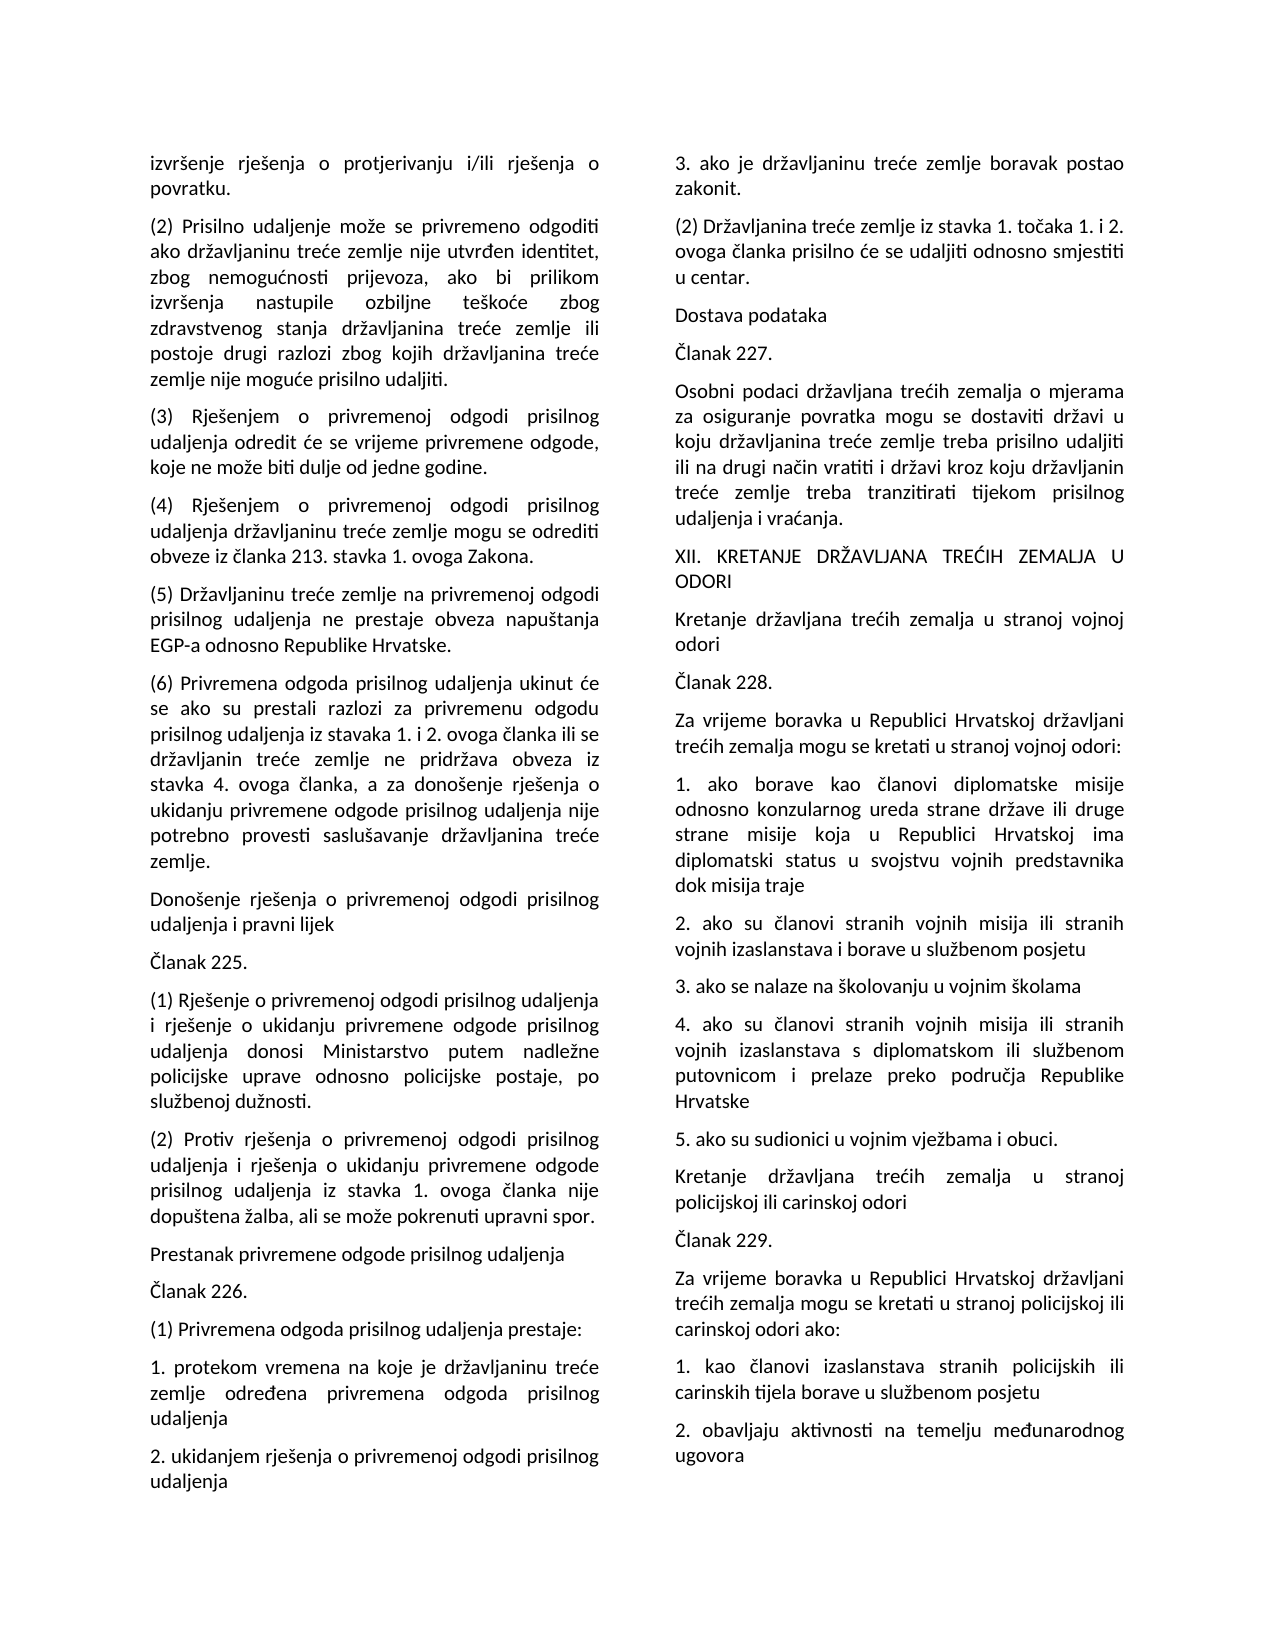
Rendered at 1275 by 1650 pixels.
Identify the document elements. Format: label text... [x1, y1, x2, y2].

text (2) Protiv rješenja o privremenoj odgodi prisilnog udaljenja i rješenja o ukidanju privremene odgode prisilnog udaljenja iz stavka 1. ovoga članka nije dopuštena žalba, ali se može pokrenuti upravni spor. [150, 1127, 600, 1228]
text Kretanje državljana trećih zemalja u stranoj vojnoj odori [675, 606, 1125, 657]
text 2. ako su članovi stranih vojnih misija ili stranih vojnih izaslanstava i borave u službenom posjetu [675, 910, 1125, 961]
text Prestanak privremene odgode prisilnog udaljenja [150, 1241, 600, 1266]
text Za vrijeme boravka u Republici Hrvatskoj državljani trećih zemalja mogu se kretati u stranoj policijskoj ili carinskoj odori ako: [675, 1265, 1125, 1341]
text (3) Rješenjem o privremenoj odgodi prisilnog udaljenja odredit će se vrijeme privremene odgode, koje ne može biti dulje od jedne godine. [150, 404, 600, 480]
text Za vrijeme boravka u Republici Hrvatskoj državljani trećih zemalja mogu se kretati u stranoj vojnoj odori: [675, 707, 1125, 758]
text Donošenje rješenja o privremenoj odgodi prisilnog udaljenja i pravni lijek [150, 886, 600, 937]
text XII. KRETANJE DRŽAVLJANA TREĆIH ZEMALJA U ODORI [675, 543, 1125, 594]
text (2) Državljanina treće zemlje iz stavka 1. točaka 1. i 2. ovoga članka prisilno će se udaljiti odnosno smjestiti u centar. [675, 213, 1125, 289]
text (4) Rješenjem o privremenoj odgodi prisilnog udaljenja državljaninu treće zemlje mogu se odrediti obveze iz članka 213. stavka 1. ovoga Zakona. [150, 492, 600, 569]
text Članak 226. [150, 1279, 600, 1304]
text 4. ako su članovi stranih vojnih misija ili stranih vojnih izaslanstava s diplomatskom ili službenom putovnicom i prelaze preko područja Republike Hrvatske [675, 1012, 1125, 1113]
text Članak 225. [150, 949, 600, 974]
text Osobni podaci državljana trećih zemalja o mjerama za osiguranje povratka mogu se dostaviti državi u koju državljanina treće zemlje treba prisilno udaljiti ili na drugi način vratiti i državi kroz koju državljanin treće zemlje treba tranzitirati tijekom prisilnog udaljenja i vraćanja. [675, 378, 1125, 530]
text (1) Privremena odgoda prisilnog udaljenja prestaje: [150, 1317, 600, 1342]
text Dostava podataka [675, 302, 1125, 327]
text (2) Prisilno udaljenje može se privremeno odgoditi ako državljaninu treće zemlje nije utvrđen identitet, zbog nemogućnosti prijevoza, ako bi prilikom izvršenja nastupile ozbiljne teškoće zbog zdravstvenog stanja državljanina treće zemlje ili postoje drugi razlozi zbog kojih državljanina treće zemlje nije moguće prisilno udaljiti. [150, 213, 600, 391]
text (1) Rješenje o privremenoj odgodi prisilnog udaljenja i rješenje o ukidanju privremene odgode prisilnog udaljenja donosi Ministarstvo putem nadležne policijske uprave odnosno policijske postaje, po službenoj dužnosti. [150, 987, 600, 1114]
text (6) Privremena odgoda prisilnog udaljenja ukinut će se ako su prestali razlozi za privremenu odgodu prisilnog udaljenja iz stavaka 1. i 2. ovoga članka ili se državljanin treće zemlje ne pridržava obveza iz stavka 4. ovoga članka, a za donošenje rješenja o ukidanju privremene odgode prisilnog udaljenja nije potrebno provesti saslušavanje državljanina treće zemlje. [150, 670, 600, 873]
text (5) Državljaninu treće zemlje na privremenoj odgodi prisilnog udaljenja ne prestaje obveza napuštanja EGP-a odnosno Republike Hrvatske. [150, 581, 600, 657]
text 3. ako se nalaze na školovanju u vojnim školama [675, 974, 1125, 999]
text 2. obavljaju aktivnosti na temelju međunarodnog ugovora [675, 1417, 1125, 1468]
text 3. ako je državljaninu treće zemlje boravak postao zakonit. [675, 150, 1125, 201]
text Članak 228. [675, 669, 1125, 695]
text 1. kao članovi izaslanstava stranih policijskih ili carinskih tijela borave u službenom posjetu [675, 1354, 1125, 1404]
text 1. protekom vremena na koje je državljaninu treće zemlje određena privremena odgoda prisilnog udaljenja [150, 1354, 600, 1431]
text Kretanje državljana trećih zemalja u stranoj policijskoj ili carinskoj odori [675, 1164, 1125, 1214]
text 2. ukidanjem rješenja o privremenoj odgodi prisilnog udaljenja [150, 1443, 600, 1494]
text Članak 227. [675, 340, 1125, 365]
text Članak 229. [675, 1227, 1125, 1252]
text 5. ako su sudionici u vojnim vježbama i obuci. [675, 1126, 1125, 1151]
text 1. ako borave kao članovi diplomatske misije odnosno konzularnog ureda strane države ili druge strane misije koja u Republici Hrvatskoj ima diplomatski status u svojstvu vojnih predstavnika dok misija traje [675, 771, 1125, 898]
